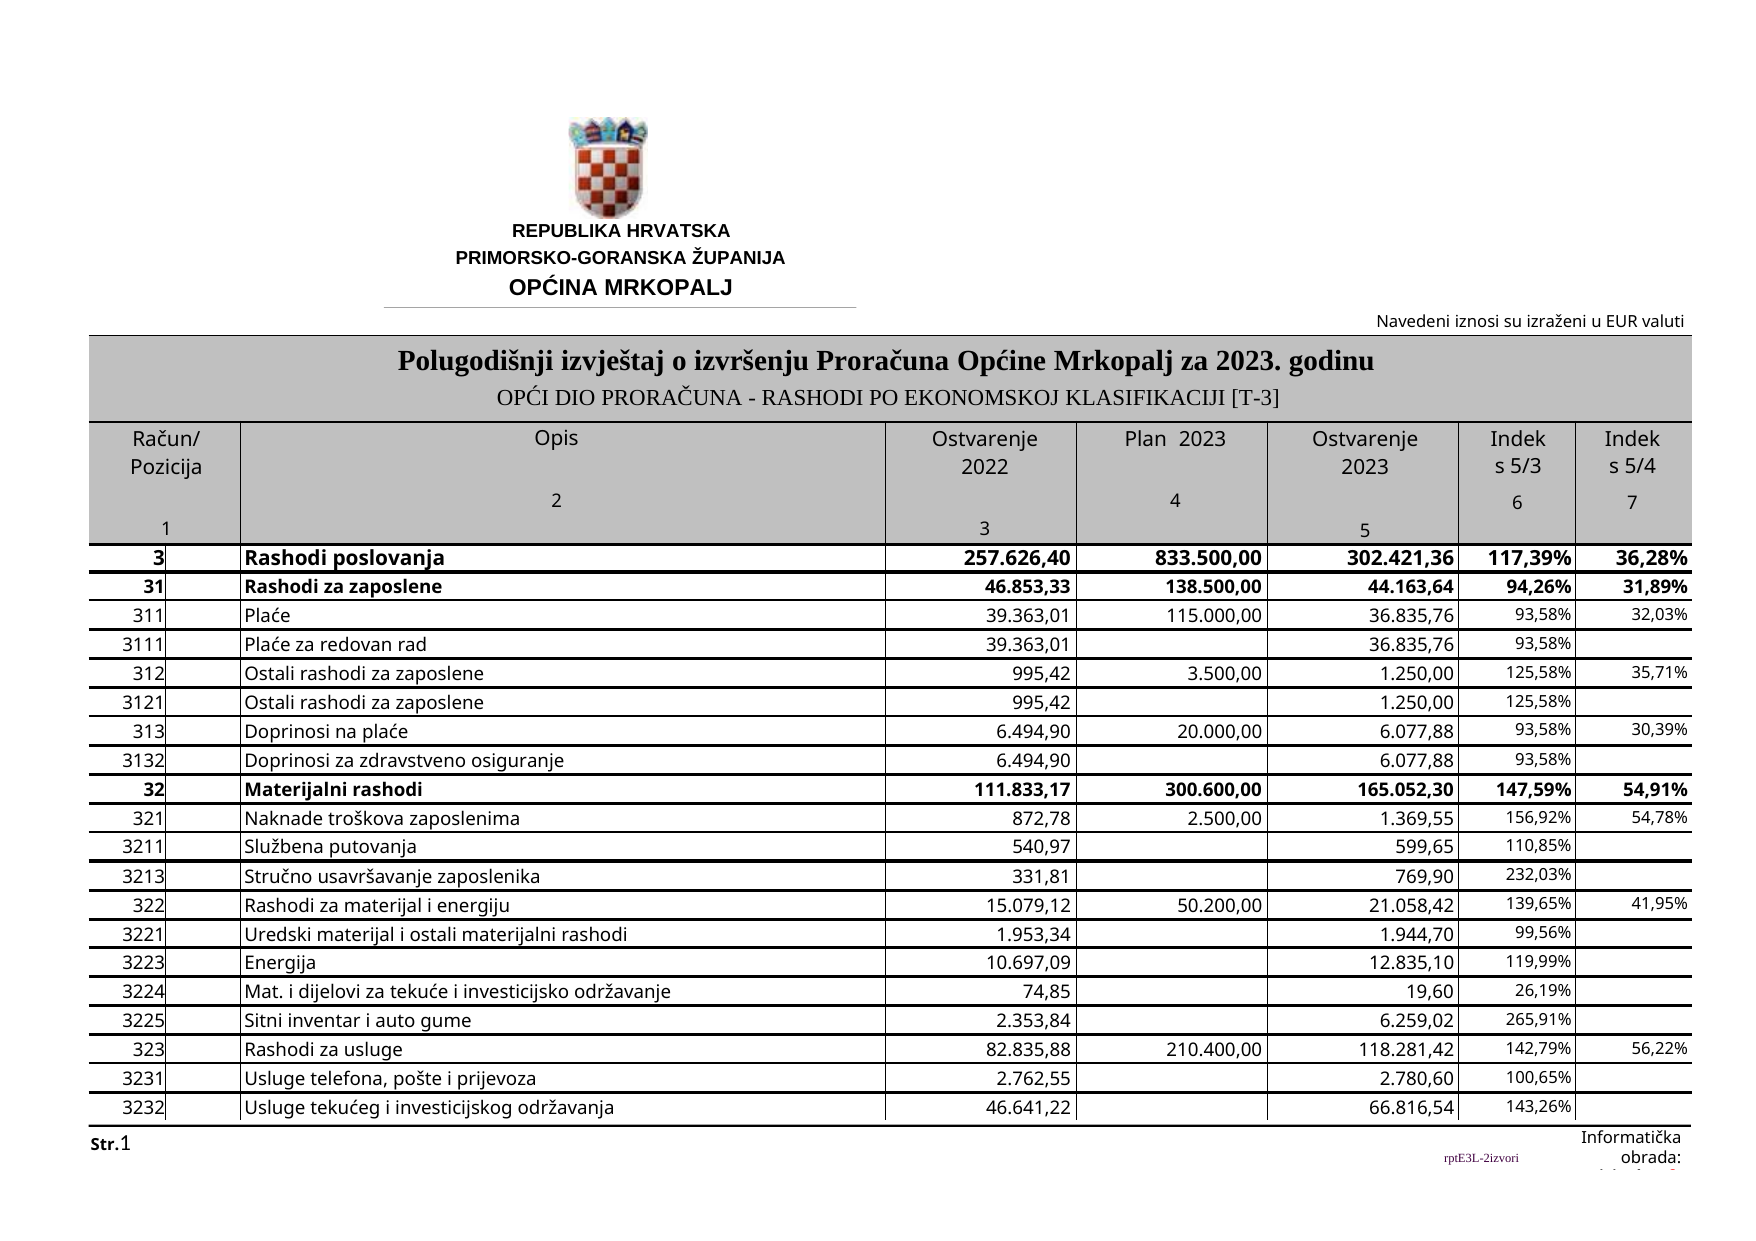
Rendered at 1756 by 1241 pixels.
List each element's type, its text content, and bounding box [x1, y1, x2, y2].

table_cell 3225 [89, 1007, 165, 1033]
table_cell 2.780,60 [1268, 1064, 1458, 1091]
text Navedeni iznosi su izraženi u EUR valuti [75, 310, 1684, 332]
table_cell 118.281,42 [1268, 1036, 1458, 1062]
table_cell [166, 863, 240, 888]
text REPUBLIKA HRVATSKA [398, 219, 844, 241]
table_cell 3221 [89, 921, 165, 946]
table_cell 31,89% [1576, 574, 1692, 599]
table_cell 2.353,84 [886, 1007, 1076, 1033]
table_cell Plaće za redovan rad [241, 631, 885, 657]
table_cell [1077, 833, 1267, 859]
table_cell Rashodi za usluge [241, 1036, 885, 1062]
table_cell [1077, 1094, 1267, 1120]
table_cell Uredski materijal i ostali materijalni rashodi [241, 921, 885, 946]
table_cell 769,90 [1268, 863, 1458, 888]
table_cell [1077, 689, 1267, 715]
table_cell 54,91% [1576, 776, 1692, 802]
table_cell Ostali rashodi za zaposlene [241, 689, 885, 715]
table_cell Energija [241, 949, 885, 975]
table_cell 31 [89, 574, 165, 599]
table_cell 93,58% [1459, 631, 1575, 657]
table_cell [1576, 949, 1692, 975]
table_cell Rashodi za materijal i energiju [241, 892, 885, 917]
table_cell Materijalni rashodi [241, 776, 885, 802]
table_cell 1.953,34 [886, 921, 1076, 946]
table_cell [166, 776, 240, 802]
table_cell Naknade troškova zaposlenima [241, 805, 885, 831]
table_cell [1077, 949, 1267, 975]
table_cell 322 [89, 892, 165, 917]
table_cell [1576, 921, 1692, 946]
table_cell 30,39% [1576, 717, 1692, 743]
table_cell Plaće [241, 601, 885, 628]
table_cell [166, 574, 240, 599]
table_cell [166, 717, 240, 743]
table_cell [1576, 833, 1692, 859]
table_cell [166, 921, 240, 946]
table_cell 117,39% [1459, 546, 1575, 570]
table_cell 3231 [89, 1064, 165, 1091]
table_cell Ostali rashodi za zaposlene [241, 660, 885, 686]
table_cell 165.052,30 [1268, 776, 1458, 802]
table_cell 3232 [89, 1094, 165, 1120]
table_cell 44.163,64 [1268, 574, 1458, 599]
table_cell 872,78 [886, 805, 1076, 831]
table_cell 6.077,88 [1268, 717, 1458, 743]
table_cell 82.835,88 [886, 1036, 1076, 1062]
table_cell [1077, 1007, 1267, 1033]
table_cell 56,22% [1576, 1036, 1692, 1062]
subtitle OPĆINA MRKOPALJ [398, 274, 843, 300]
table_cell Rashodi poslovanja [241, 546, 885, 570]
table_cell 110,85% [1459, 833, 1575, 859]
table_cell [1576, 1064, 1692, 1091]
table_cell [166, 949, 240, 975]
table_cell 156,92% [1459, 805, 1575, 831]
table_cell Ostvarenje 2023 5 [1268, 423, 1458, 543]
table_cell 94,26% [1459, 574, 1575, 599]
table_cell [1077, 978, 1267, 1004]
table_cell [1576, 978, 1692, 1004]
table_cell [166, 892, 240, 917]
table_cell 143,26% [1459, 1094, 1575, 1120]
table_cell 1.250,00 [1268, 689, 1458, 715]
table_cell [166, 1094, 240, 1120]
table_cell [1576, 689, 1692, 715]
table_cell 32,03% [1576, 601, 1692, 628]
table_cell 93,58% [1459, 717, 1575, 743]
table_cell [1077, 921, 1267, 946]
table_cell Stručno usavršavanje zaposlenika [241, 863, 885, 888]
table_cell 3111 [89, 631, 165, 657]
table_cell 1.369,55 [1268, 805, 1458, 831]
table_cell 36.835,76 [1268, 631, 1458, 657]
table_cell 41,95% [1576, 892, 1692, 917]
table_cell 3224 [89, 978, 165, 1004]
table_cell [166, 1007, 240, 1033]
table_cell [166, 978, 240, 1004]
table_cell 125,58% [1459, 660, 1575, 686]
table_cell 6.494,90 [886, 717, 1076, 743]
table_cell 147,59% [1459, 776, 1575, 802]
table_cell 3213 [89, 863, 165, 888]
table_cell 39.363,01 [886, 601, 1076, 628]
table_cell 265,91% [1459, 1007, 1575, 1033]
table_cell 6.494,90 [886, 747, 1076, 773]
table_cell [1576, 863, 1692, 888]
table_cell 540,97 [886, 833, 1076, 859]
table_cell 210.400,00 [1077, 1036, 1267, 1062]
table_cell 93,58% [1459, 747, 1575, 773]
table_cell 19,60 [1268, 978, 1458, 1004]
table_cell 323 [89, 1036, 165, 1062]
table_cell 995,42 [886, 689, 1076, 715]
table_cell [166, 1064, 240, 1091]
table_cell 36.835,76 [1268, 601, 1458, 628]
table_cell 74,85 [886, 978, 1076, 1004]
table_cell Sitni inventar i auto gume [241, 1007, 885, 1033]
table_cell 46.853,33 [886, 574, 1076, 599]
table_cell 300.600,00 [1077, 776, 1267, 802]
table_cell Račun/ Pozicija 1 [89, 423, 240, 543]
table_cell [1576, 631, 1692, 657]
table_cell 10.697,09 [886, 949, 1076, 975]
table_cell 321 [89, 805, 165, 831]
picture [568, 117, 648, 219]
table_cell [1077, 747, 1267, 773]
table_cell 313 [89, 717, 165, 743]
text PRIMORSKO-GORANSKA ŽUPANIJA [398, 247, 843, 269]
table_cell [1576, 1007, 1692, 1033]
table_cell [166, 689, 240, 715]
table_cell 331,81 [886, 863, 1076, 888]
table_cell Plan 2023 4 [1077, 423, 1267, 543]
table_cell [1576, 1094, 1692, 1120]
table_cell 138.500,00 [1077, 574, 1267, 599]
table_cell 311 [89, 601, 165, 628]
table_cell 6.259,02 [1268, 1007, 1458, 1033]
table_cell 46.641,22 [886, 1094, 1076, 1120]
table_cell Ostvarenje 2022 3 [886, 423, 1076, 543]
table_cell [166, 546, 240, 570]
table_cell Rashodi za zaposlene [241, 574, 885, 599]
table_cell 32 [89, 776, 165, 802]
table_cell 26,19% [1459, 978, 1575, 1004]
table_cell [166, 601, 240, 628]
table_cell Službena putovanja [241, 833, 885, 859]
table_cell 3223 [89, 949, 165, 975]
table_cell 93,58% [1459, 601, 1575, 628]
table_cell 312 [89, 660, 165, 686]
table_cell 995,42 [886, 660, 1076, 686]
table_cell 21.058,42 [1268, 892, 1458, 917]
table_cell 39.363,01 [886, 631, 1076, 657]
table_cell 599,65 [1268, 833, 1458, 859]
table_cell [1077, 631, 1267, 657]
table_cell 3 [89, 546, 165, 570]
table_cell 142,79% [1459, 1036, 1575, 1062]
table_cell 50.200,00 [1077, 892, 1267, 917]
table_cell 232,03% [1459, 863, 1575, 888]
table_cell [166, 833, 240, 859]
table_cell [1077, 1064, 1267, 1091]
table_cell Indeks 5/3 6 [1459, 423, 1575, 543]
table_cell 257.626,40 [886, 546, 1076, 570]
table_cell 54,78% [1576, 805, 1692, 831]
table_cell [1077, 863, 1267, 888]
table_cell 3132 [89, 747, 165, 773]
table_cell 302.421,36 [1268, 546, 1458, 570]
table_cell 66.816,54 [1268, 1094, 1458, 1120]
table_cell 119,99% [1459, 949, 1575, 975]
table_cell 15.079,12 [886, 892, 1076, 917]
table_cell 99,56% [1459, 921, 1575, 946]
table_cell 36,28% [1576, 546, 1692, 570]
table_cell 125,58% [1459, 689, 1575, 715]
table_cell 12.835,10 [1268, 949, 1458, 975]
table_cell 3211 [89, 833, 165, 859]
table_cell Doprinosi na plaće [241, 717, 885, 743]
table_cell [166, 1036, 240, 1062]
table_cell 20.000,00 [1077, 717, 1267, 743]
table_cell 1.944,70 [1268, 921, 1458, 946]
table_cell [166, 631, 240, 657]
table_cell [1576, 747, 1692, 773]
table_cell 139,65% [1459, 892, 1575, 917]
table_cell Mat. i dijelovi za tekuće i investicijsko održavanje [241, 978, 885, 1004]
table_cell 6.077,88 [1268, 747, 1458, 773]
table_cell 1.250,00 [1268, 660, 1458, 686]
table_cell Usluge tekućeg i investicijskog održavanja [241, 1094, 885, 1120]
table_cell [166, 805, 240, 831]
table_cell 3121 [89, 689, 165, 715]
table_header Polugodišnji izvještaj o izvršenju Proračuna Općine Mrkopalj za 2023. godinu OPĆI DIO PRORAČUNA - RASHODI PO EKONOMSKOJ KLASIFIKACIJI [T-3] [89, 336, 1692, 421]
table_cell 2.500,00 [1077, 805, 1267, 831]
table_cell [166, 660, 240, 686]
table_cell 833.500,00 [1077, 546, 1267, 570]
table_cell 115.000,00 [1077, 601, 1267, 628]
table_cell 3.500,00 [1077, 660, 1267, 686]
table_cell 111.833,17 [886, 776, 1076, 802]
table_cell Usluge telefona, pošte i prijevoza [241, 1064, 885, 1091]
table_cell 100,65% [1459, 1064, 1575, 1091]
table_cell 2.762,55 [886, 1064, 1076, 1091]
table_cell Doprinosi za zdravstveno osiguranje [241, 747, 885, 773]
table_cell 35,71% [1576, 660, 1692, 686]
table_cell Opis 2 [241, 423, 885, 543]
table_cell [166, 747, 240, 773]
table_cell Indeks 5/4 7 [1576, 423, 1692, 543]
